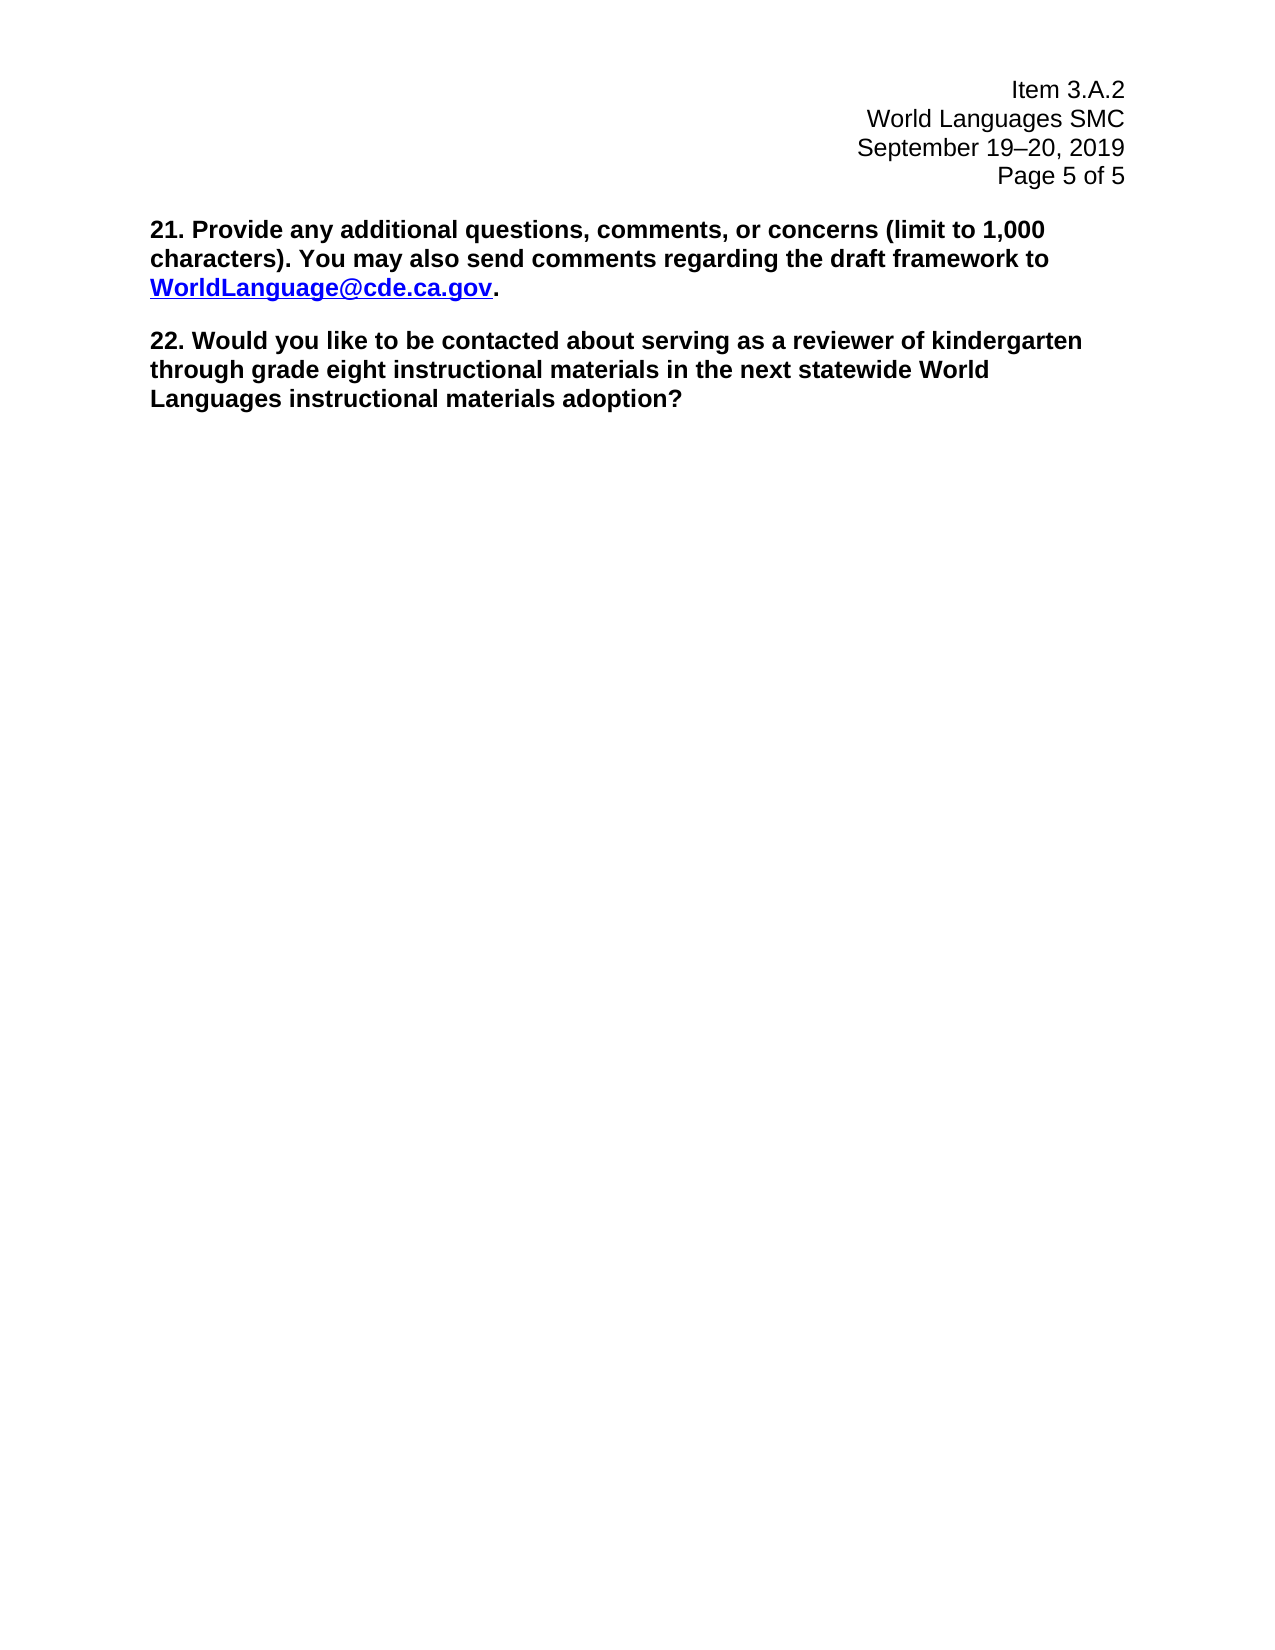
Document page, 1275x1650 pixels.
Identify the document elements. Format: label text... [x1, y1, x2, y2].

text 21. Provide any additional questions, comments, or concerns (limit to 1,000 characters). You may also send comments regarding the draft framework to WorldLanguage@cde.ca.gov. [150, 215, 1125, 301]
text 22. Would you like to be contacted about serving as a reviewer of kindergarten through grade eight instructional materials in the next statewide World Languages instructional materials adoption? [150, 326, 1125, 412]
